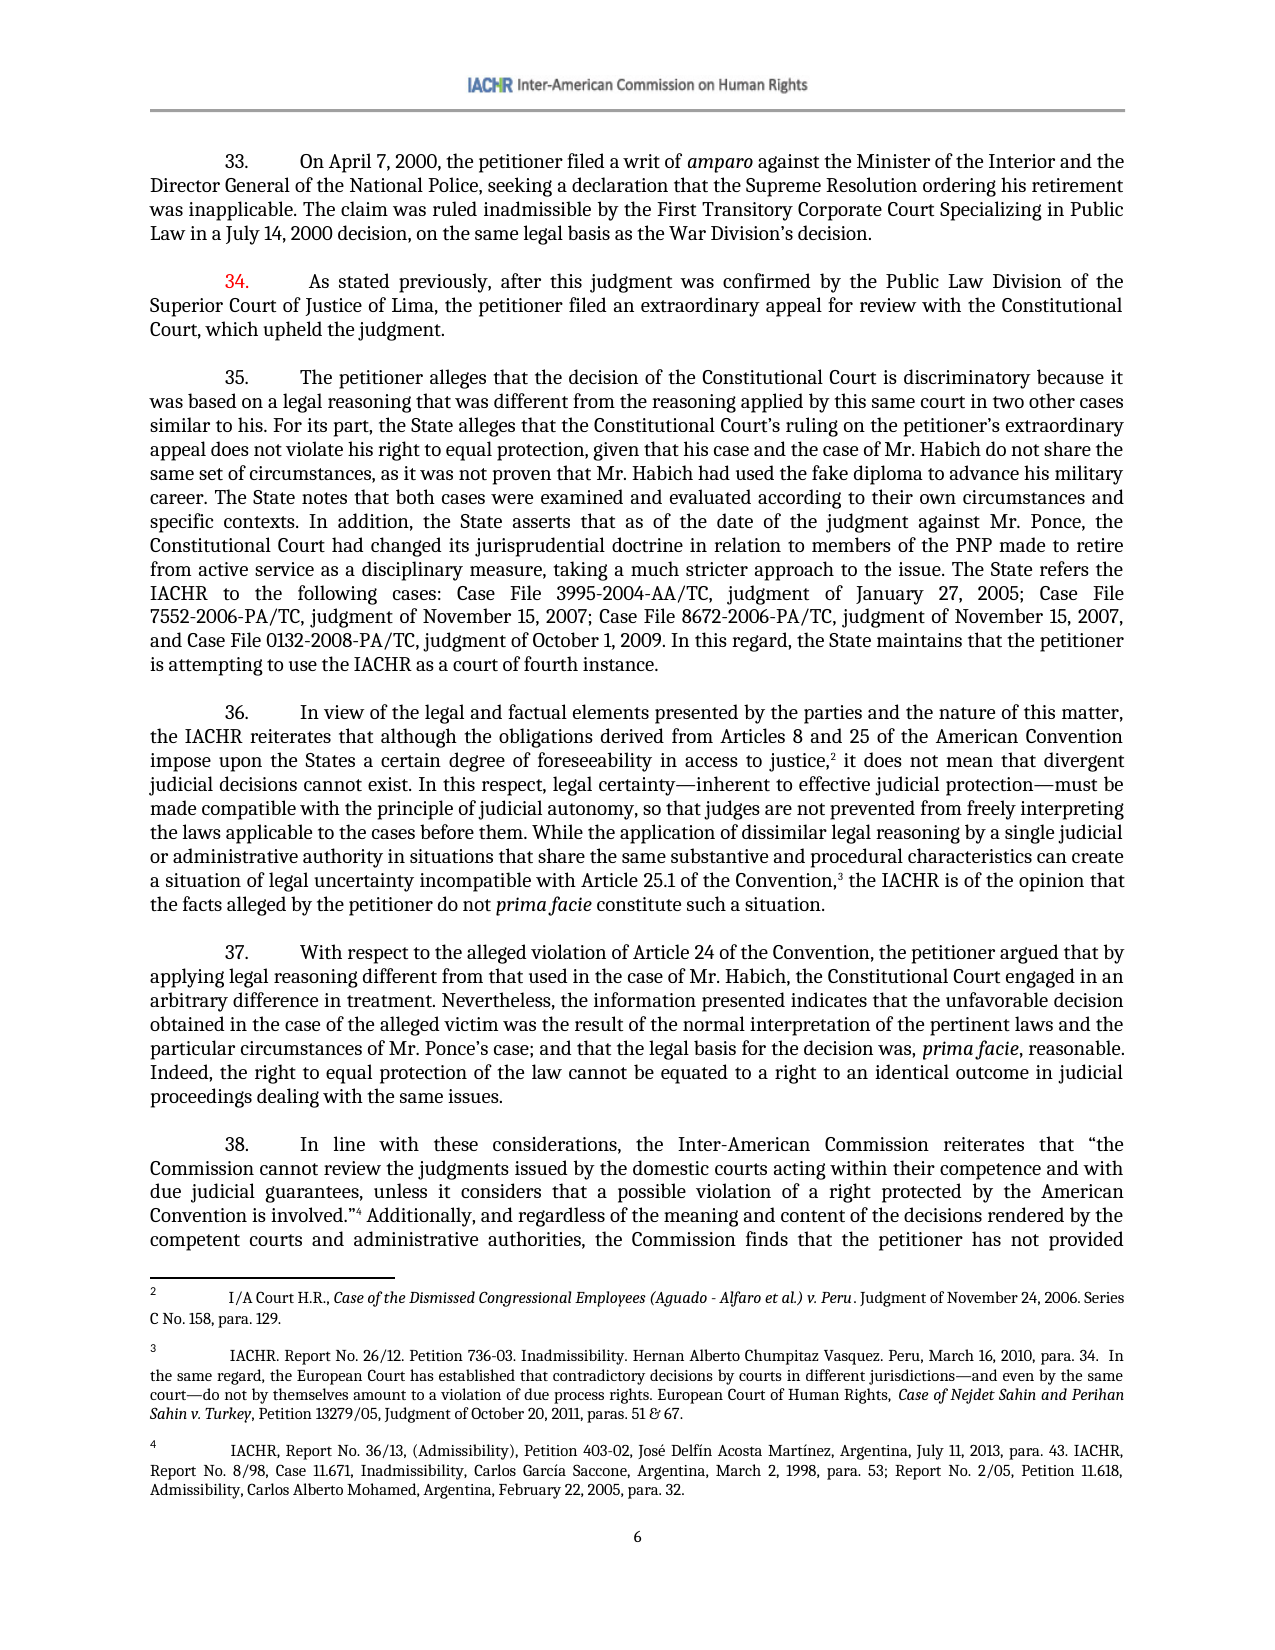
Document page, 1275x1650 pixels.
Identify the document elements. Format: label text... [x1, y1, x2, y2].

list As stated previously, after this judgment was confirmed by the Public Law Division of the Superior Court of Justice of Lima, the petitioner filed an extraordinary appeal for review with the Constitutional Court, which upheld the judgment. [150, 270, 1125, 342]
list The petitioner alleges that the decision of the Constitutional Court is discriminatory because it was based on a legal reasoning that was different from the reasoning applied by this same court in two other cases similar to his. For its part, the State alleges that the Constitutional Court’s ruling on the petitioner’s extraordinary appeal does not violate his right to equal protection, given that his case and the case of Mr. Habich do not share the same set of circumstances, as it was not proven that Mr. Habich had used the fake diploma to advance his military career. The State notes that both cases were examined and evaluated according to their own circumstances and specific contexts. In addition, the State asserts that as of the date of the judgment against Mr. Ponce, the Constitutional Court had changed its jurisprudential doctrine in relation to members of the PNP made to retire from active service as a disciplinary measure, taking a much stricter approach to the issue. The State refers the IACHR to the following cases: Case File 3995-2004-AA/TC, judgment of January 27, 2005; Case File 7552-2006-PA/TC, judgment of November 15, 2007; Case File 8672-2006-PA/TC, judgment of November 15, 2007, and Case File 0132-2008-PA/TC, judgment of October 1, 2009. In this regard, the State maintains that the petitioner is attempting to use the IACHR as a court of fourth instance. [150, 366, 1125, 677]
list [150, 1132, 1125, 1252]
list On April 7, 2000, the petitioner filed a writ of amparo against the Minister of the Interior and the Director General of the National Police, seeking a declaration that the Supreme Resolution ordering his retirement was inapplicable. The claim was ruled inadmissible by the First Transitory Corporate Court Specializing in Public Law in a July 14, 2000 decision, on the same legal basis as the War Division’s decision. [150, 150, 1125, 246]
picture [456, 75, 819, 95]
list With respect to the alleged violation of Article 24 of the Convention, the petitioner argued that by applying legal reasoning different from that used in the case of Mr. Habich, the Constitutional Court engaged in an arbitrary difference in treatment. Nevertheless, the information presented indicates that the unfavorable decision obtained in the case of the alleged victim was the result of the normal interpretation of the pertinent laws and the particular circumstances of Mr. Ponce’s case; and that the legal basis for the decision was, prima facie, reasonable. Indeed, the right to equal protection of the law cannot be equated to a right to an identical outcome in judicial proceedings dealing with the same issues. [150, 941, 1125, 1108]
list In view of the legal and factual elements presented by the parties and the nature of this matter, the IACHR reiterates that although the obligations derived from Articles 8 and 25 of the American Convention impose upon the States a certain degree of foreseeability in access to justice, it does not mean that divergent judicial decisions cannot exist. In this respect, legal certainty—inherent to effective judicial protection—must be made compatible with the principle of judicial autonomy, so that judges are not prevented from freely interpreting the laws applicable to the cases before them. While the application of dissimilar legal reasoning by a single judicial or administrative authority in situations that share the same substantive and procedural characteristics can create a situation of legal uncertainty incompatible with Article 25.1 of the Convention, the IACHR is of the opinion that the facts alleged by the petitioner do not prima facie constitute such a situation. [150, 701, 1125, 917]
